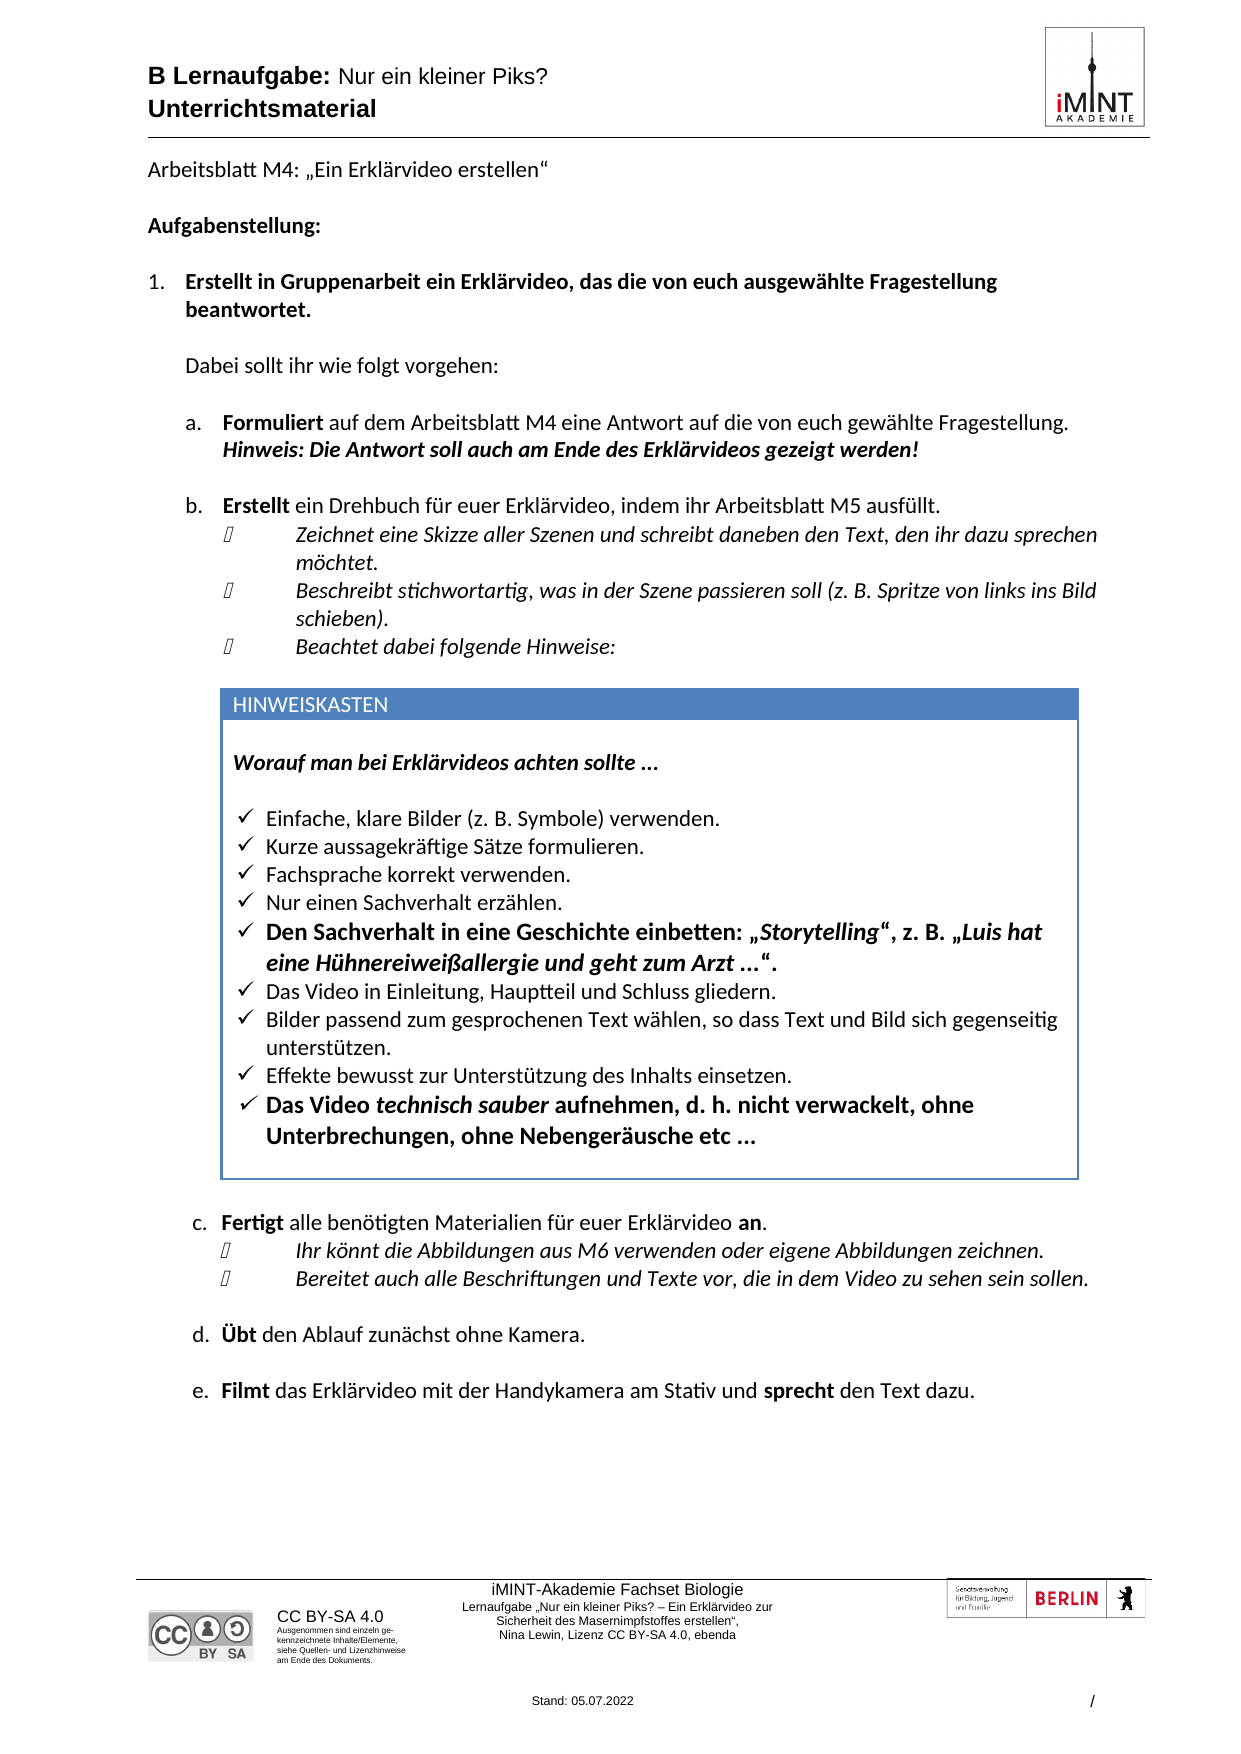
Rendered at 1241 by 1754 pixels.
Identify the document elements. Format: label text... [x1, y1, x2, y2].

list Erstellt in Gruppenarbeit ein Erklärvideo, das die von euch ausgewählte Fragestellung beantwortet. [148, 267, 1122, 323]
table_header HINWEISKASTEN [223, 690, 1077, 718]
text Beachtet dabei folgende Hinweise: [223, 632, 1122, 660]
text Ihr könnt die Abbildungen aus M6 verwenden oder eigene Abbildungen zeichnen. [213, 1236, 1122, 1264]
list Formuliert auf dem Arbeitsblatt M4 eine Antwort auf die von euch gewählte Fragestellung. Hinweis: Die Antwort soll auch am Ende des Erklärvideos gezeigt werden! [185, 408, 1122, 464]
picture [147, 1610, 254, 1662]
text Zeichnet eine Skizze aller Szenen und schreibt daneben den Text, den ihr dazu sprechen möchtet. [223, 520, 1122, 576]
picture [1035, 17, 1151, 133]
text Bereitet auch alle Beschriftungen und Texte vor, die in dem Video zu sehen sein sollen. [213, 1264, 1122, 1292]
list Filmt das Erklärvideo mit der Handykamera am Stativ und sprecht den Text dazu. [185, 1377, 1122, 1404]
picture [946, 1580, 1146, 1618]
list Erstellt ein Drehbuch für euer Erklärvideo, indem ihr Arbeitsblatt M5 ausfüllt. [185, 492, 1122, 520]
table_cell Worauf man bei Erklärvideos achten sollte ... Einfache, klare Bilder (z. B. Symbole) verwenden. Kurze aussagekräftige Sätze formulieren. Fachsprache korrekt verwenden. Nur einen Sachverhalt erzählen. Den Sachverhalt in eine Geschichte einbetten: „Storytelling“, z. B. „Luis hat eine Hühnereiweißallergie und geht zum Arzt ...“. Das Video in Einleitung, Hauptteil und Schluss gliedern. Bilder passend zum gesprochenen Text wählen, so dass Text und Bild sich gegenseitig unterstützen. Effekte bewusst zur Unterstützung des Inhalts einsetzen. Das Video technisch sauber aufnehmen, d. h. nicht verwackelt, ohne Unterbrechungen, ohne Nebengeräusche etc ... [223, 720, 1077, 1178]
list Übt den Ablauf zunächst ohne Kamera. [185, 1321, 1122, 1348]
text Arbeitsblatt M4: „Ein Erklärvideo erstellen“ [148, 155, 1122, 183]
list Dabei sollt ihr wie folgt vorgehen: [185, 352, 1122, 379]
list Fertigt alle benötigten Materialien für euer Erklärvideo an. [185, 1208, 1122, 1236]
text Beschreibt stichwortartig, was in der Szene passieren soll (z. B. Spritze von links ins Bild schieben). [223, 576, 1122, 632]
text Aufgabenstellung: [148, 211, 1122, 239]
